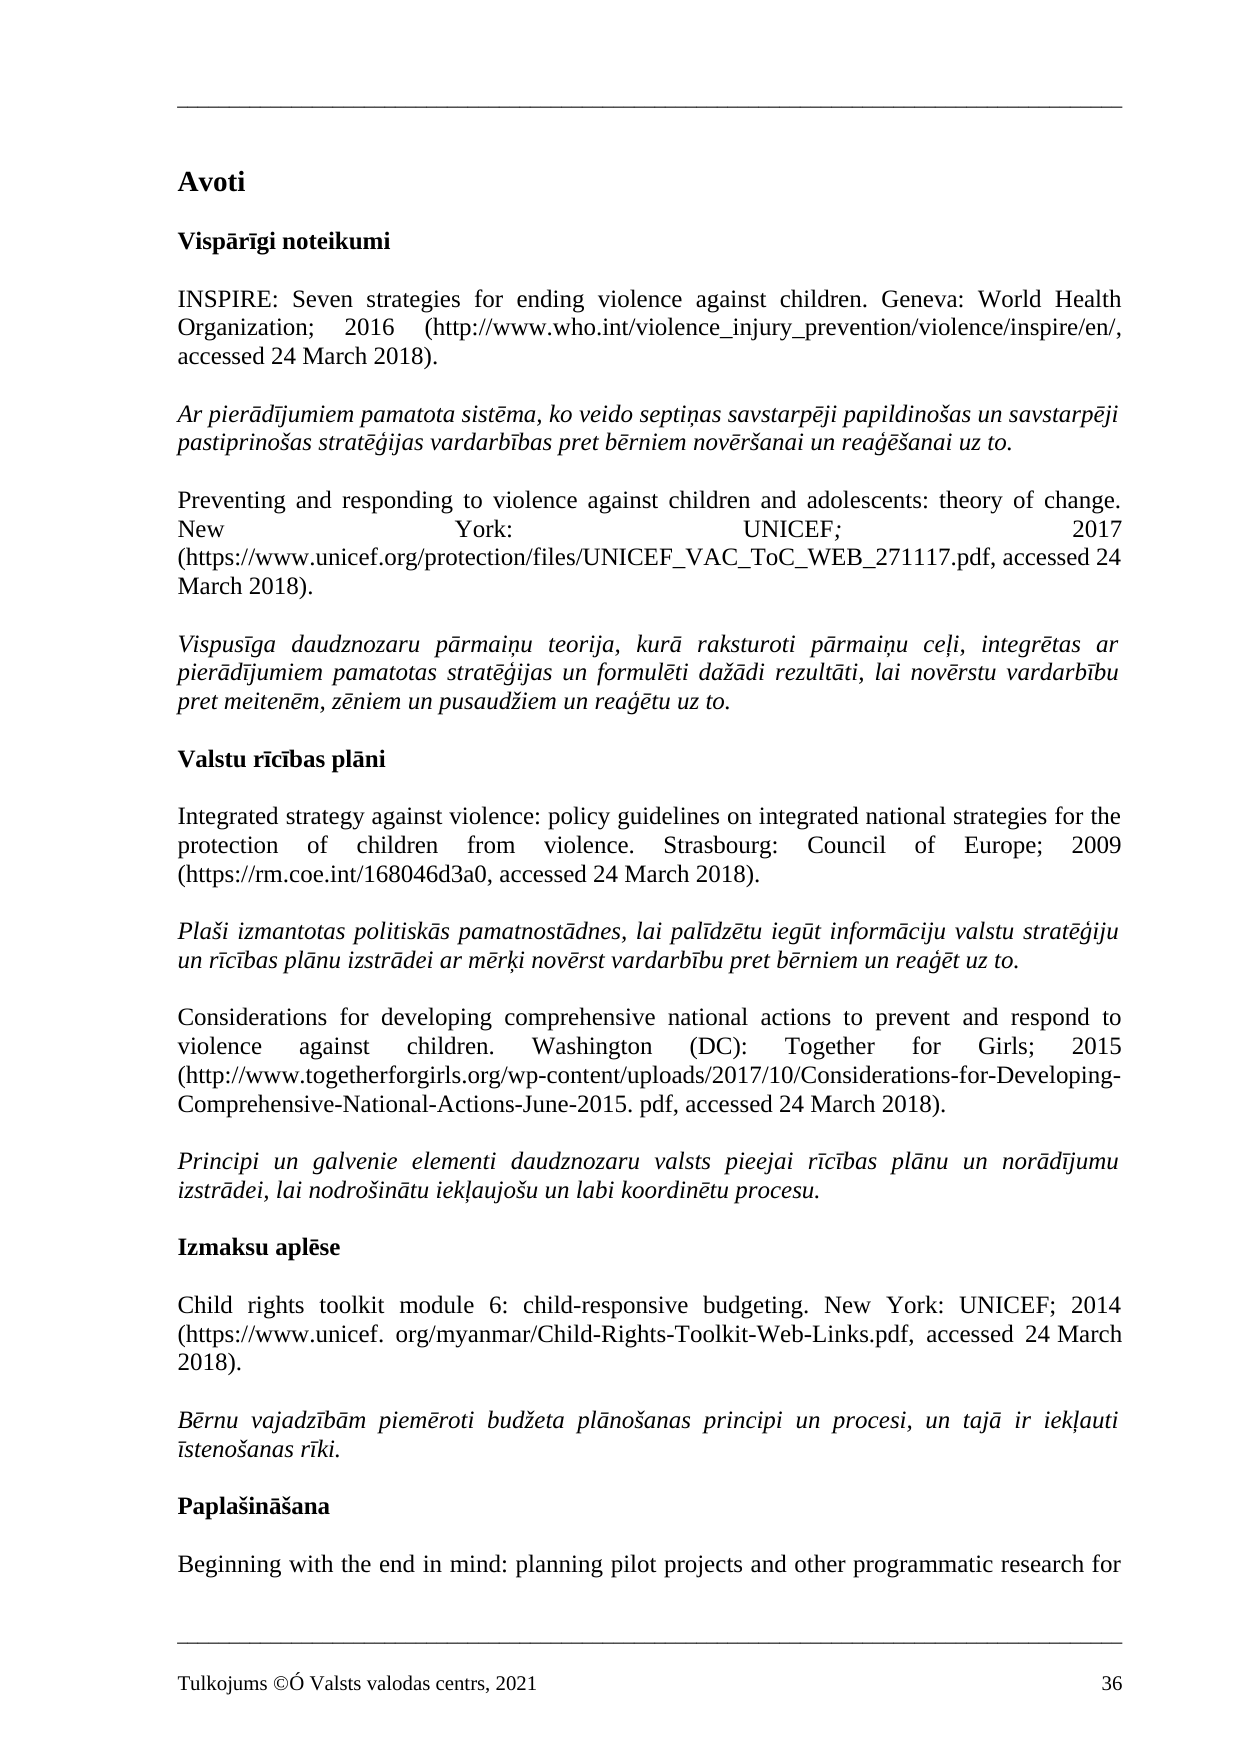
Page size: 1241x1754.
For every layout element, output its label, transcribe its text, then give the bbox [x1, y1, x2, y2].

text Vispārīgi noteikumi [177, 226, 1122, 255]
text Principi un galvenie elementi daudznozaru valsts pieejai rīcības plānu un norādījumu izstrādei, lai nodrošinātu iekļaujošu un labi koordinētu procesu. [177, 1146, 1122, 1204]
text Izmaksu aplēse [177, 1232, 1122, 1261]
text March 2018). [177, 571, 1122, 600]
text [177, 1549, 1122, 1577]
subtitle Avoti [177, 164, 1122, 197]
text Ar pierādījumiem pamatota sistēma, ko veido septiņas savstarpēji papildinošas un savstarpēji pastiprinošas stratēģijas vardarbības pret bērniem novēršanai un reaģēšanai uz to. [177, 399, 1122, 456]
text Valstu rīcības plāni [177, 744, 1122, 772]
text Bērnu vajadzībām piemēroti budžeta plānošanas principi un procesi, un tajā ir iekļauti īstenošanas rīki. [177, 1405, 1122, 1462]
text INSPIRE: Seven strategies for ending violence against children. Geneva: World Health Organization; 2016 (http://www.who.int/violence_injury_prevention/violence/inspire/en/, accessed 24 March 2018). [177, 284, 1122, 370]
text Plaši izmantotas politiskās pamatnostādnes, lai palīdzētu iegūt informāciju valstu stratēģiju un rīcības plānu izstrādei ar mērķi novērst vardarbību pret bērniem un reaģēt uz to. [177, 916, 1122, 974]
text Considerations for developing comprehensive national actions to prevent and respond to violence against children. Washington (DC): Together for Girls; 2015 (http://www.togetherforgirls.org/wp-content/uploads/2017/10/Considerations-for-Developing-Comprehensive-National-Actions-June-2015. pdf, accessed 24 March 2018). [177, 1002, 1122, 1117]
text Paplašināšana [177, 1491, 1122, 1520]
text Child rights toolkit module 6: child-responsive budgeting. New York: UNICEF; 2014 (https://www.unicef. org/myanmar/Child-Rights-Toolkit-Web-Links.pdf, accessed 24 March 2018). [177, 1290, 1122, 1376]
text Vispusīga daudznozaru pārmaiņu teorija, kurā raksturoti pārmaiņu ceļi, integrētas ar pierādījumiem pamatotas stratēģijas un formulēti dažādi rezultāti, lai novērstu vardarbību pret meitenēm, zēniem un pusaudžiem un reaģētu uz to. [177, 629, 1122, 715]
text Integrated strategy against violence: policy guidelines on integrated national strategies for the protection of children from violence. Strasbourg: Council of Europe; 2009 (https://rm.coe.int/168046d3a0, accessed 24 March 2018). [177, 801, 1122, 887]
text Preventing and responding to violence against children and adolescents: theory of change. New York: UNICEF; 2017 (https://www.unicef.org/protection/files/UNICEF_VAC_ToC_WEB_271117.pdf, accessed 24 [177, 485, 1122, 571]
